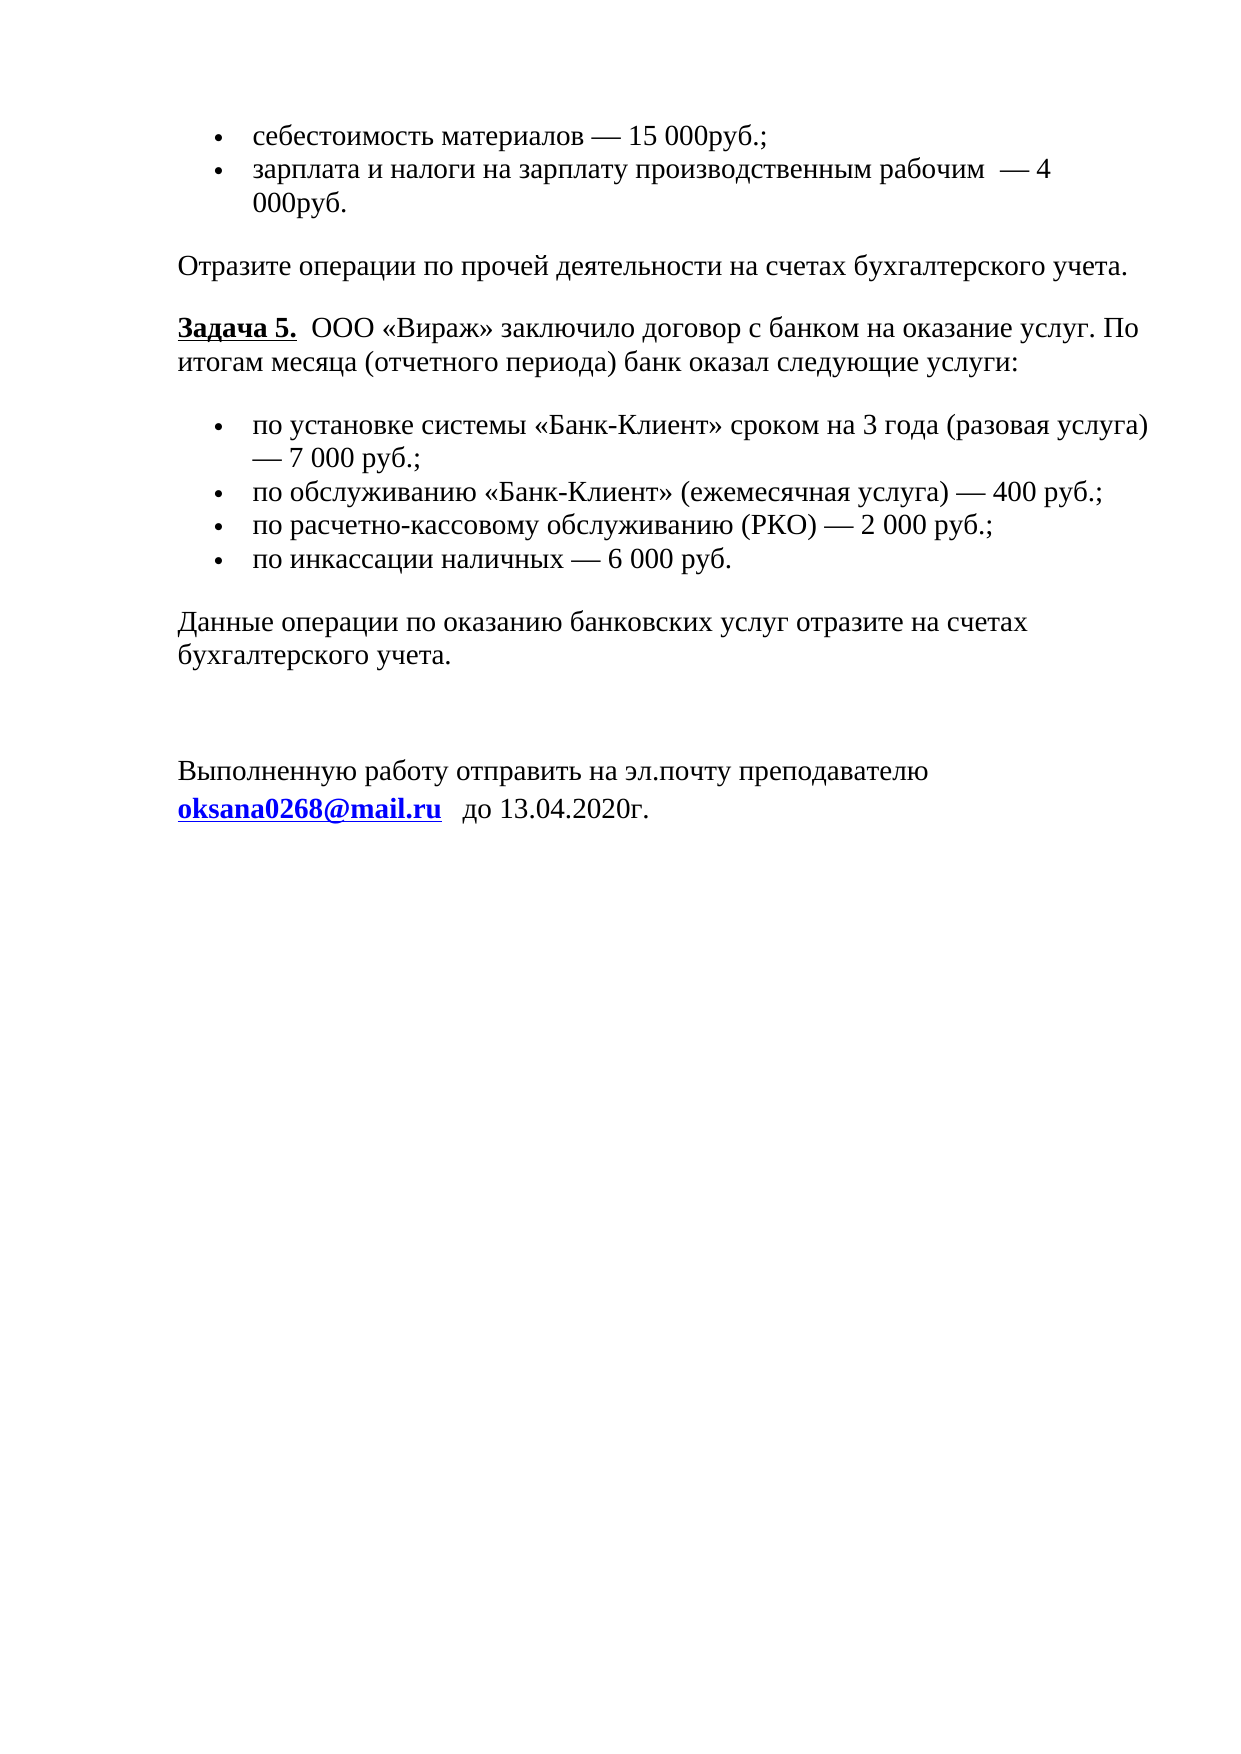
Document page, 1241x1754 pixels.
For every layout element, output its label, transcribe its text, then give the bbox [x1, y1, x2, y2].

text Выполненную работу отправить на эл.почту преподавателю oksana0268@mail.ru до 13.04.2020г. [177, 753, 1152, 825]
text Данные операции по оказанию банковских услуг отразите на счетах бухгалтерского учета. [177, 604, 1152, 671]
list по установке системы «Банк-Клиент» сроком на 3 года (разовая услуга) — 7 000 руб.; [215, 407, 1152, 474]
text Задача 5. ООО «Вираж» заключило договор с банком на оказание услуг. По итогам месяца (отчетного периода) банк оказал следующие услуги: [177, 311, 1152, 378]
list по обслуживанию «Банк-Клиент» (ежемесячная услуга) — 400 руб.; [215, 474, 1152, 507]
list по расчетно-кассовому обслуживанию (РКО) — 2 000 руб.; [215, 507, 1152, 541]
list по инкассации наличных — 6 000 руб. [215, 541, 1152, 574]
list себестоимость материалов — 15 000руб.; [215, 118, 1152, 152]
list зарплата и налоги на зарплату производственным рабочим — 4 000руб. [215, 152, 1152, 219]
text Отразите операции по прочей деятельности на счетах бухгалтерского учета. [177, 248, 1152, 281]
